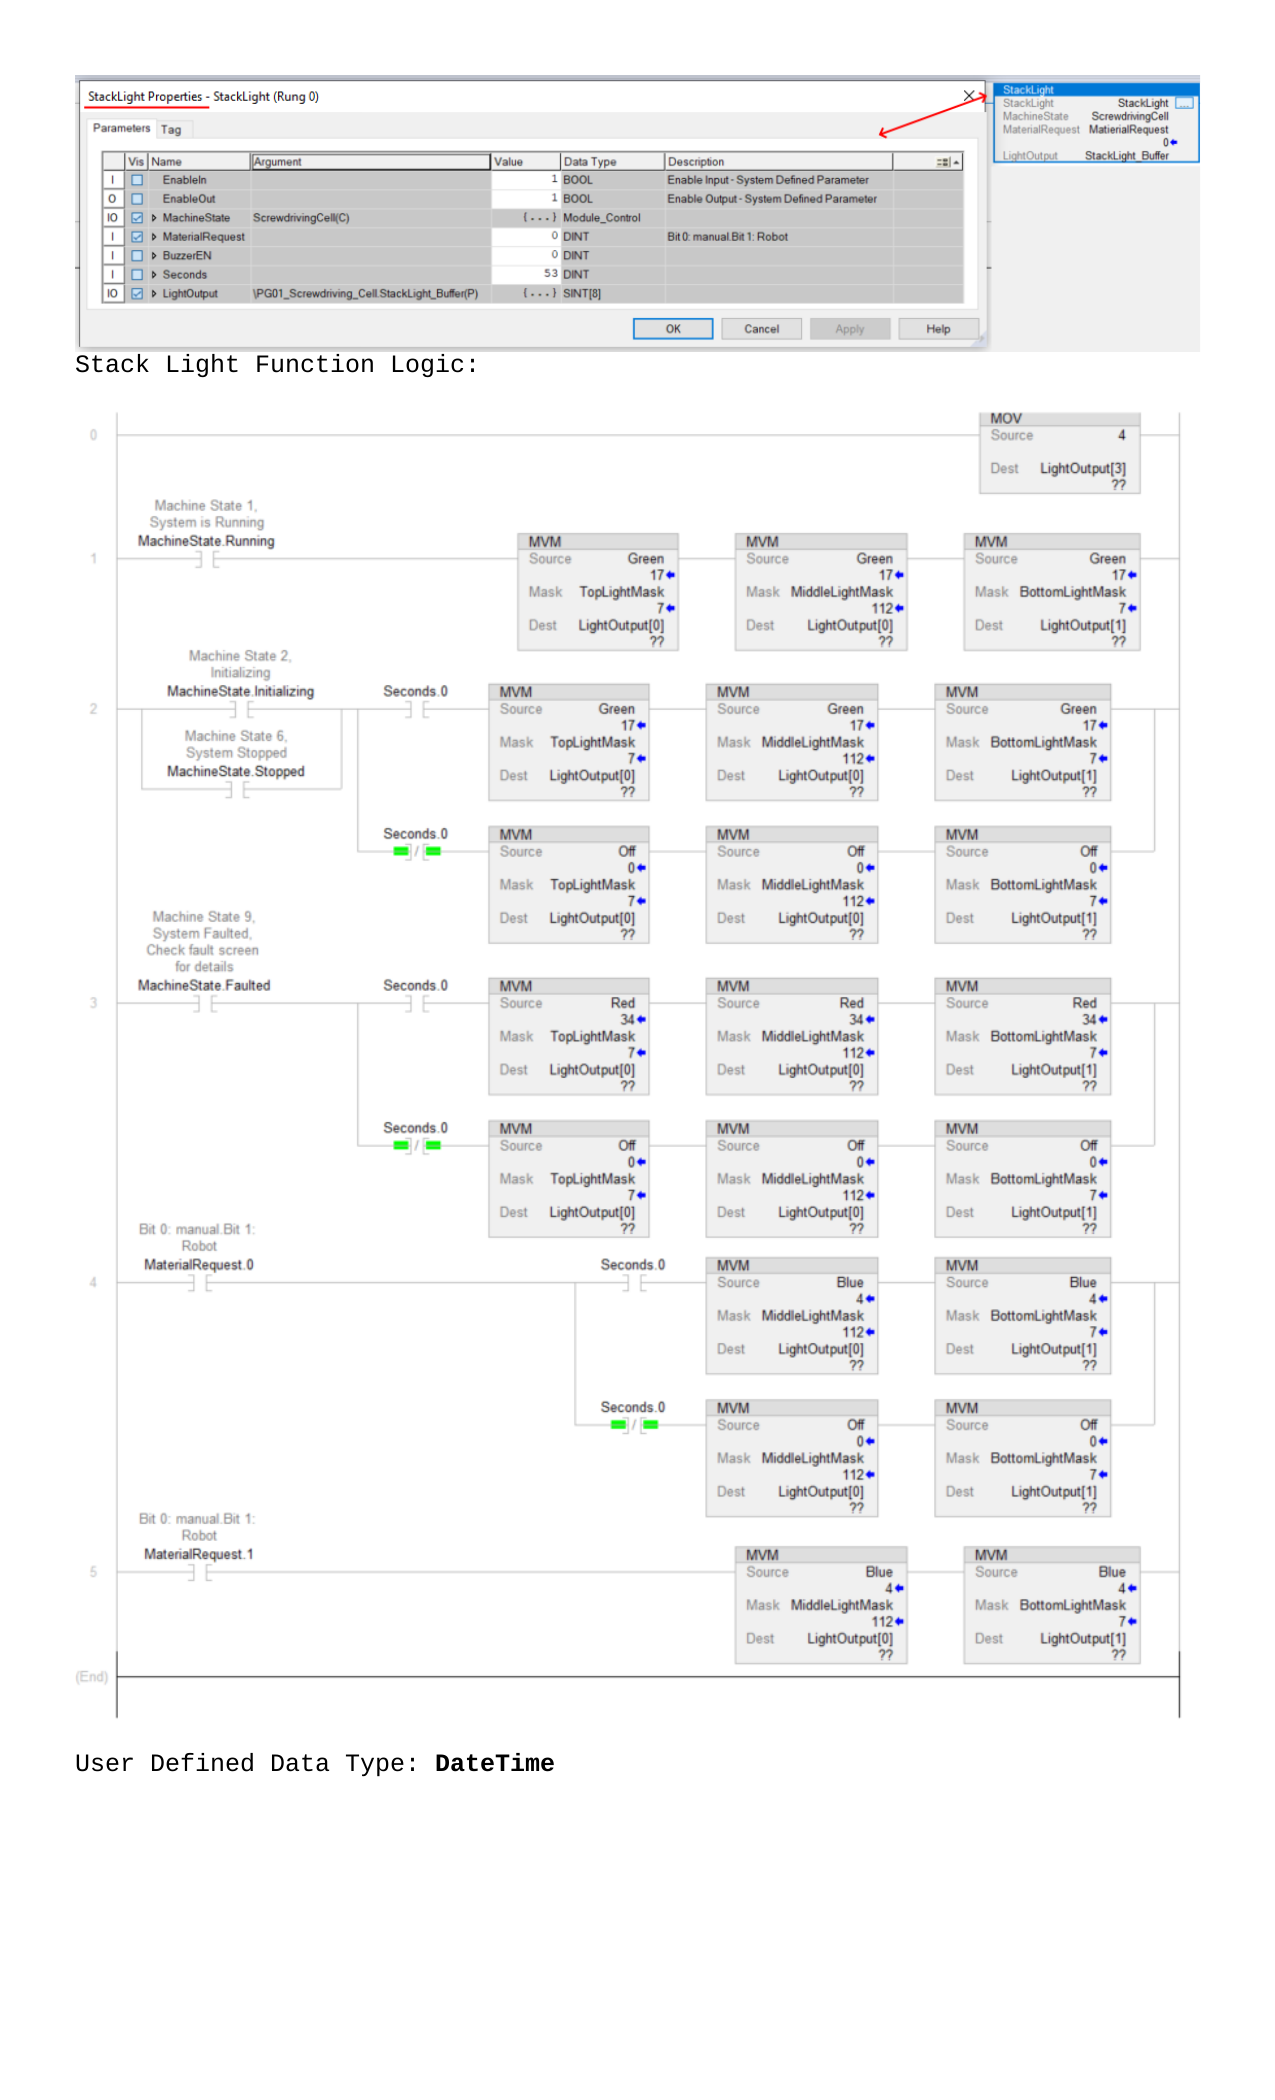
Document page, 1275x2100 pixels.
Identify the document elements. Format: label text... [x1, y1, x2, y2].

text User Defined Data Type: DateTime [75, 1751, 1200, 1779]
picture [75, 407, 1200, 1723]
picture [75, 75, 1200, 352]
text Stack Light Function Logic: [75, 352, 1200, 380]
